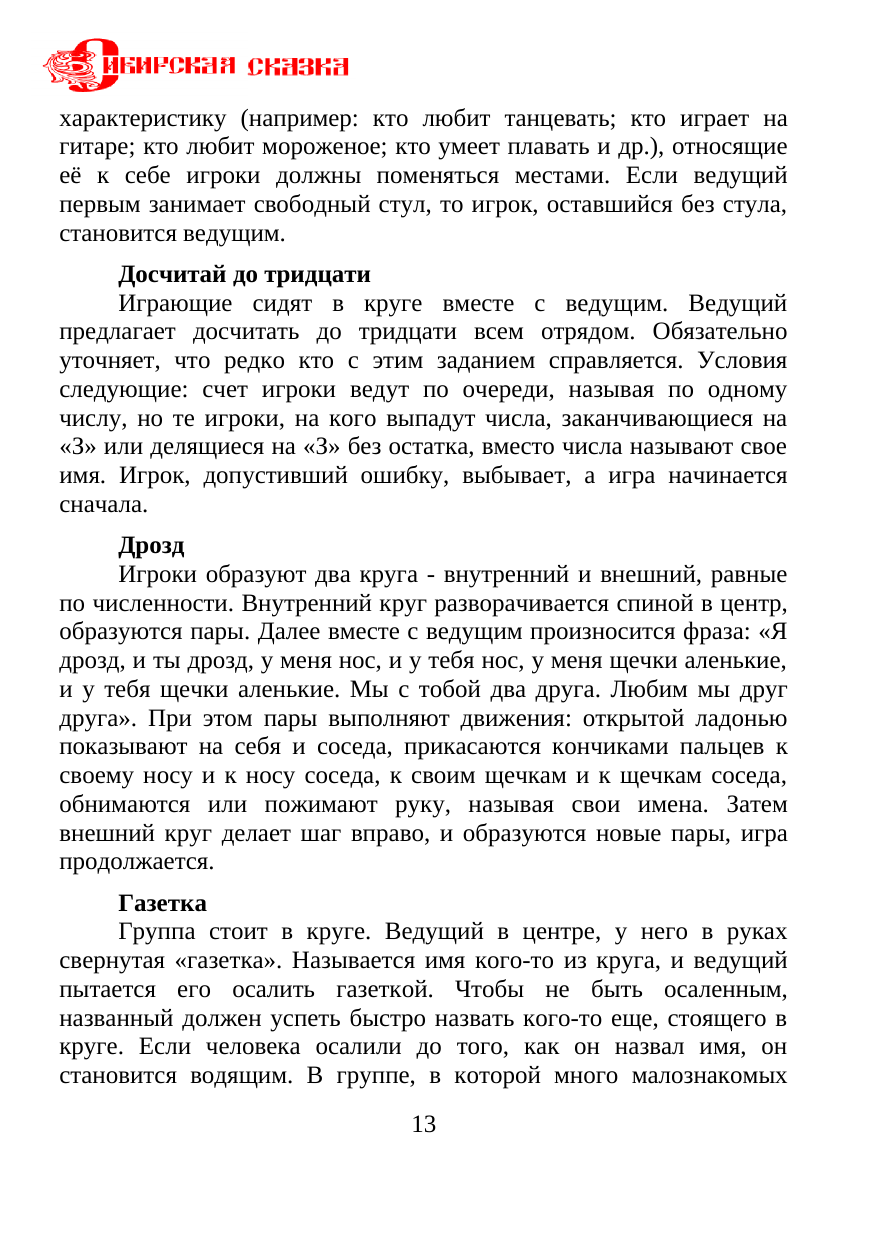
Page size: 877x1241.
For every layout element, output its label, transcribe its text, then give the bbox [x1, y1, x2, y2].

text Играющие сидят в круге вместе с ведущим. Ведущий предлагает досчитать до тридцати всем отрядом. Обязательно уточняет, что редко кто с этим заданием справляется. Условия следующие: счет игроки ведут по очереди, называя по одному числу, но те игроки, на кого выпадут числа, заканчивающиеся на «З» или делящиеся на «З» без остатка, вместо числа называют свое имя. Игрок, допустивший ошибку, выбывает, а игра начинается сначала. [59, 288, 788, 518]
subtitle Газетка [59, 888, 788, 916]
text Игроки образуют два круга - внутренний и внешний, равные по численности. Внутренний круг разворачивается спиной в центр, образуются пары. Далее вместе с ведущим произносится фраза: «Я дрозд, и ты дрозд, у меня нос, и у тебя нос, у меня щечки аленькие, и у тебя щечки аленькие. Мы с тобой два друга. Любим мы друг друга». При этом пары выполняют движения: открытой ладонью показывают на себя и соседа, прикасаются кончиками пальцев к своему носу и к носу соседа, к своим щечкам и к щечкам соседа, обнимаются или пожимают руку, называя свои имена. Затем внешний круг делает шаг вправо, и образуются новые пары, игра продолжается. [59, 559, 788, 875]
subtitle Досчитай до тридцати [59, 259, 788, 288]
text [59, 916, 788, 1089]
subtitle Дрозд [59, 530, 788, 559]
picture [31, 25, 356, 96]
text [59, 103, 788, 246]
